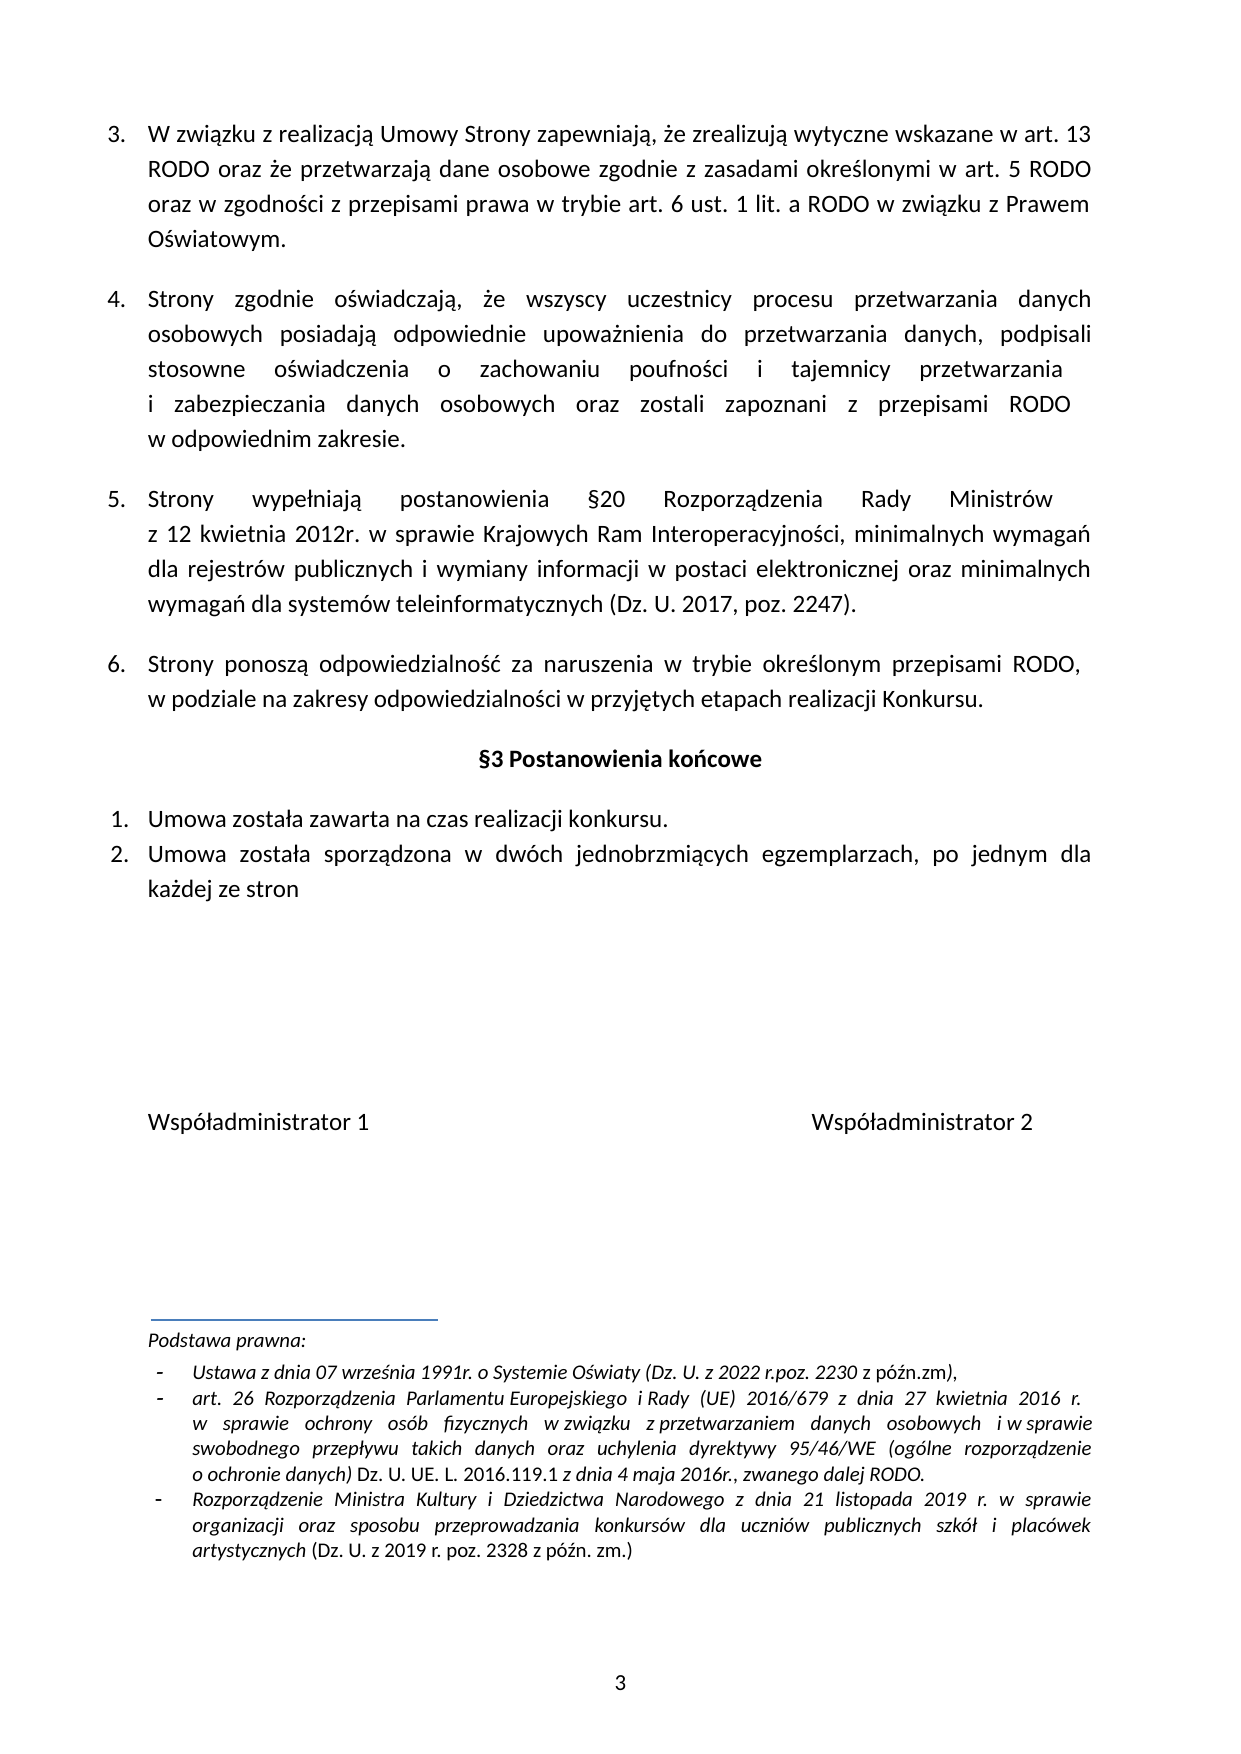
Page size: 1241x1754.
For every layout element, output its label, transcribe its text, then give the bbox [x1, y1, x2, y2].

list Strony wypełniają postanowienia §20 Rozporządzenia Rady Ministrów z 12 kwietnia 2012r. w sprawie Krajowych Ram Interoperacyjności, minimalnych wymagań dla rejestrów publicznych i wymiany informacji w postaci elektronicznej oraz minimalnych wymagań dla systemów teleinformatycznych (Dz. U. 2017, poz. 2247). [107, 483, 1092, 619]
text Podstawa prawna: [148, 1328, 1092, 1353]
subtitle Ustawa z dnia 07 września 1991r. o Systemie Oświaty (Dz. U. z 2022 r.poz. 2230 z późn.zm), [154, 1359, 1092, 1385]
text Współadministrator 1 Współadministrator 2 [148, 1106, 1092, 1136]
text §3 Postanowienia końcowe [148, 743, 1092, 774]
list Umowa została sporządzona w dwóch jednobrzmiących egzemplarzach, po jednym dla każdej ze stron [110, 838, 1092, 904]
list Umowa została zawarta na czas realizacji konkursu. [110, 803, 1092, 834]
list W związku z realizacją Umowy Strony zapewniają, że zrealizują wytyczne wskazane w art. 13 RODO oraz że przetwarzają dane osobowe zgodnie z zasadami określonymi w art. 5 RODO oraz w zgodności z przepisami prawa w trybie art. 6 ust. 1 lit. a RODO w związku z Prawem Oświatowym. [107, 118, 1092, 254]
subtitle Rozporządzenie Ministra Kultury i Dziedzictwa Narodowego z dnia 21 listopada 2019 r. w sprawie organizacji oraz sposobu przeprowadzania konkursów dla uczniów publicznych szkół i placówek artystycznych (Dz. U. z 2019 r. poz. 2328 z późn. zm.) [155, 1486, 1092, 1563]
list Strony zgodnie oświadczają, że wszyscy uczestnicy procesu przetwarzania danych osobowych posiadają odpowiednie upoważnienia do przetwarzania danych, podpisali stosowne oświadczenia o zachowaniu poufności i tajemnicy przetwarzania i zabezpieczania danych osobowych oraz zostali zapoznani z przepisami RODO w odpowiednim zakresie. [107, 283, 1092, 454]
list Strony ponoszą odpowiedzialność za naruszenia w trybie określonym przepisami RODO, w podziale na zakresy odpowiedzialności w przyjętych etapach realizacji Konkursu. [107, 648, 1092, 714]
subtitle art. 26 Rozporządzenia Parlamentu Europejskiego i Rady (UE) 2016/679 z dnia 27 kwietnia 2016 r. w sprawie ochrony osób fizycznych w związku z przetwarzaniem danych osobowych i w sprawie swobodnego przepływu takich danych oraz uchylenia dyrektywy 95/46/WE (ogólne rozporządzenie o ochronie danych) Dz. U. UE. L. 2016.119.1 z dnia 4 maja 2016r., zwanego dalej RODO. [155, 1385, 1092, 1486]
